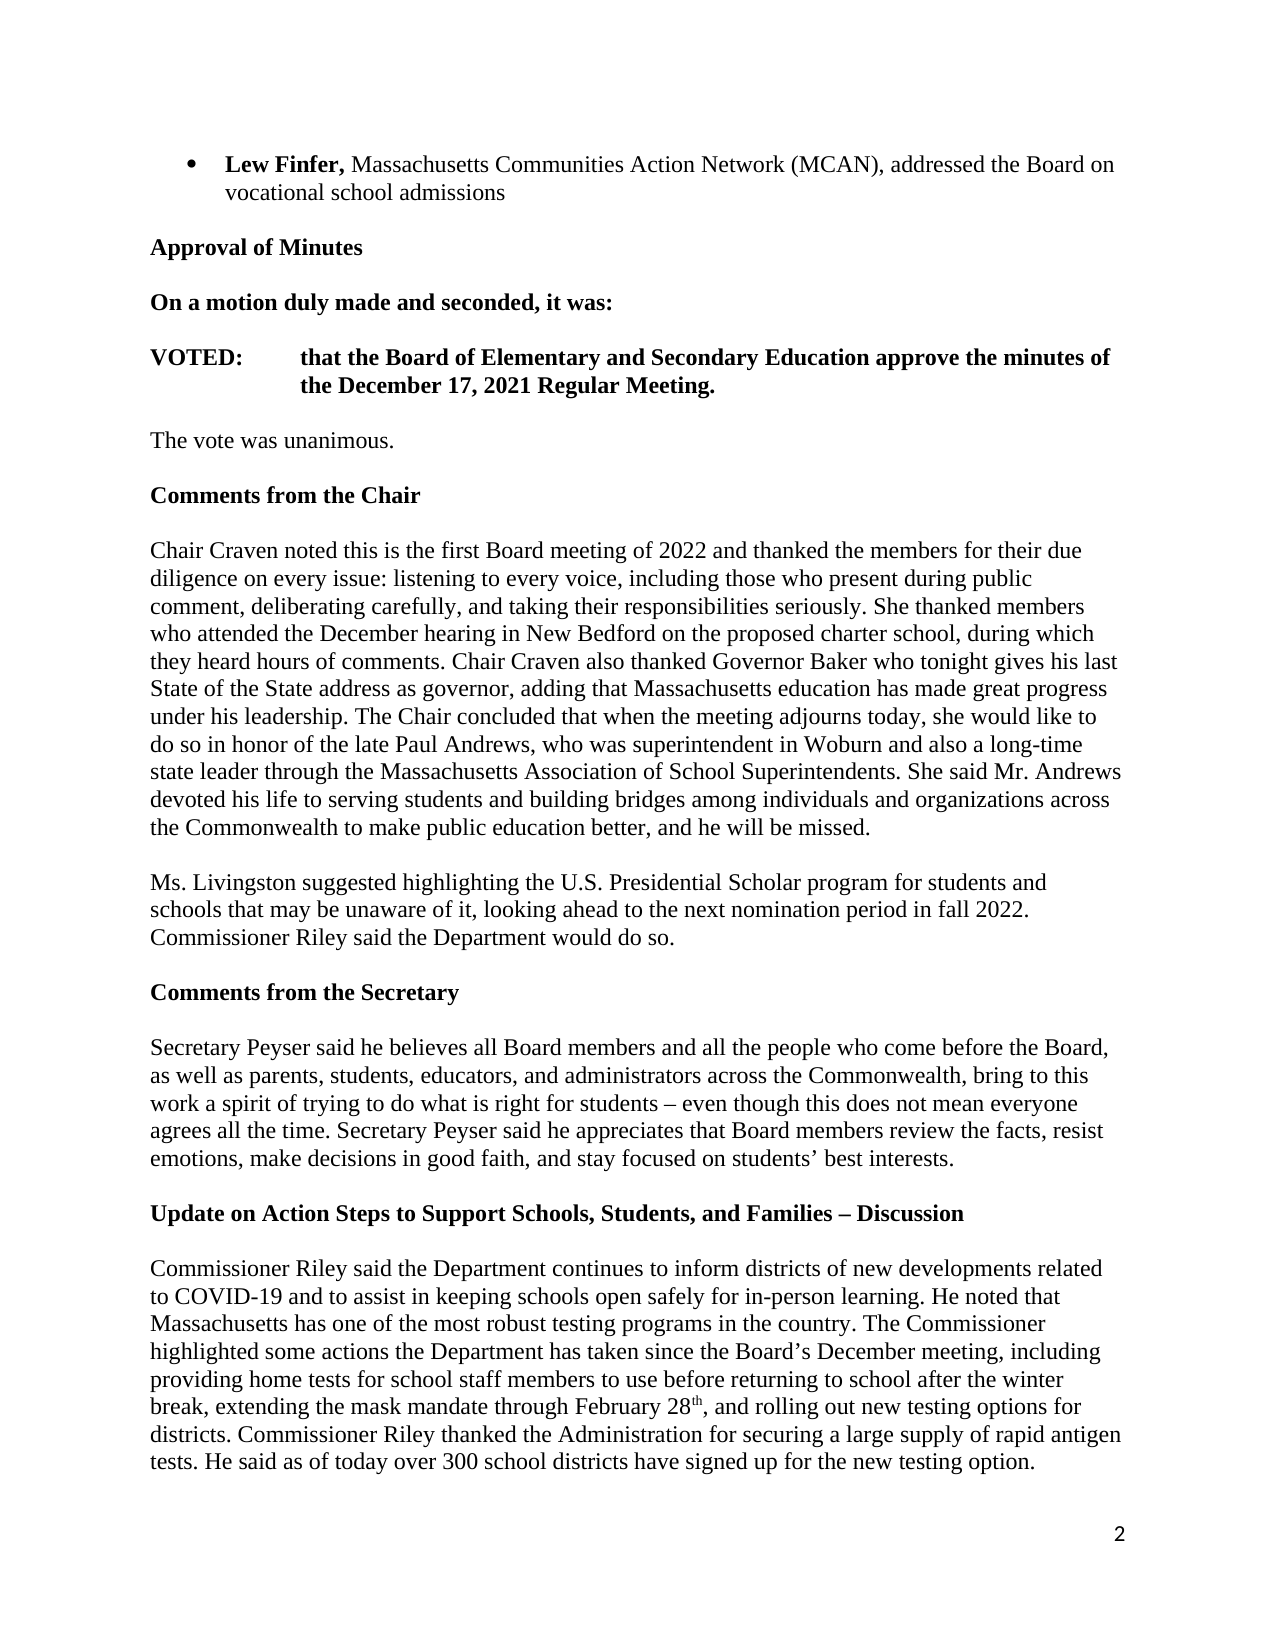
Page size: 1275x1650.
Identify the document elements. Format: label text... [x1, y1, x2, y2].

text Comments from the Chair [150, 481, 1125, 509]
text Ms. Livingston suggested highlighting the U.S. Presidential Scholar program for students and schools that may be unaware of it, looking ahead to the next nomination period in fall 2022. Commissioner Riley said the Department would do so. [150, 868, 1125, 951]
text Comments from the Secretary [150, 978, 1125, 1006]
list Lew Finfer, Massachusetts Communities Action Network (MCAN), addressed the Board on vocational school admissions [187, 150, 1125, 205]
text VOTED: that the Board of Elementary and Secondary Education approve the minutes of the December 17, 2021 Regular Meeting. [150, 343, 1125, 398]
text On a motion duly made and seconded, it was: [150, 288, 1125, 316]
text The vote was unanimous. [150, 426, 1125, 454]
text Secretary Peyser said he believes all Board members and all the people who come before the Board, as well as parents, students, educators, and administrators across the Commonwealth, bring to this work a spirit of trying to do what is right for students – even though this does not mean everyone agrees all the time. Secretary Peyser said he appreciates that Board members review the facts, resist emotions, make decisions in good faith, and stay focused on students’ best interests. [150, 1033, 1125, 1171]
text Approval of Minutes [150, 233, 1125, 260]
text Chair Craven noted this is the first Board meeting of 2022 and thanked the members for their due diligence on every issue: listening to every voice, including those who present during public comment, deliberating carefully, and taking their responsibilities seriously. She thanked members who attended the December hearing in New Bedford on the proposed charter school, during which they heard hours of comments. Chair Craven also thanked Governor Baker who tonight gives his last State of the State address as governor, adding that Massachusetts education has made great progress under his leadership. The Chair concluded that when the meeting adjourns today, she would like to do so in honor of the late Paul Andrews, who was superintendent in Woburn and also a long-time state leader through the Massachusetts Association of School Superintendents. She said Mr. Andrews devoted his life to serving students and building bridges among individuals and organizations across the Commonwealth to make public education better, and he will be missed. [150, 536, 1125, 840]
text Update on Action Steps to Support Schools, Students, and Families – Discussion [150, 1199, 1125, 1227]
text Commissioner Riley said the Department continues to inform districts of new developments related to COVID-19 and to assist in keeping schools open safely for in-person learning. He noted that Massachusetts has one of the most robust testing programs in the country. The Commissioner highlighted some actions the Department has taken since the Board’s December meeting, including providing home tests for school staff members to use before returning to school after the winter break, extending the mask mandate through February 28th, and rolling out new testing options for districts. Commissioner Riley thanked the Administration for securing a large supply of rapid antigen tests. He said as of today over 300 school districts have signed up for the new testing option. [150, 1254, 1125, 1475]
